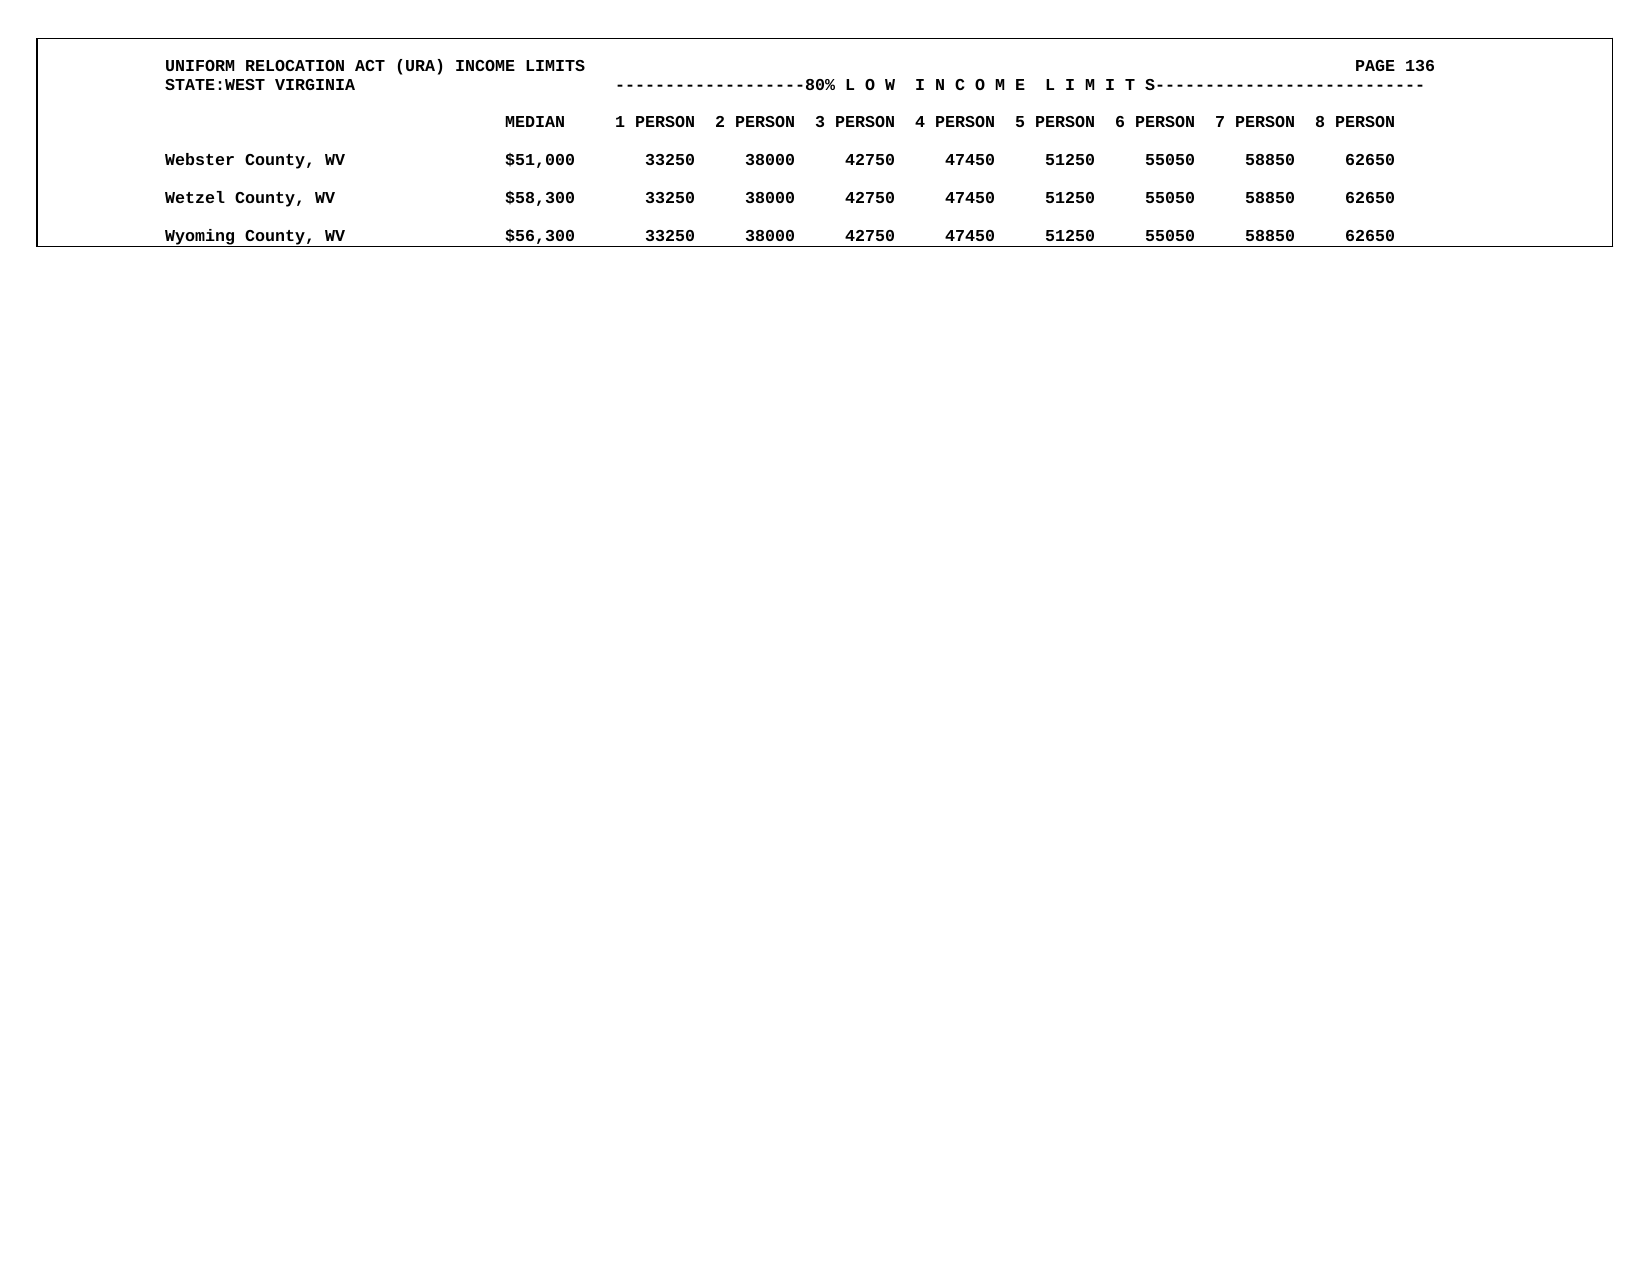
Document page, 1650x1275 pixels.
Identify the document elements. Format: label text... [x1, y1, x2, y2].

text UNIFORM RELOCATION ACT (URA) INCOME LIMITS PAGE 136 STATE:WEST VIRGINIA -------------------80% L O W I N C O M E L I M I T S--------------------------- MEDIAN 1 PERSON 2 PERSON 3 PERSON 4 PERSON 5 PERSON 6 PERSON 7 PERSON 8 PERSON Webster County, WV $51,000 33250 38000 42750 47450 51250 55050 58850 62650 Wetzel County, WV $58,300 33250 38000 42750 47450 51250 55050 58850 62650 Wyoming County, WV $56,300 33250 38000 42750 47450 51250 55050 58850 62650 [38, 39, 1612, 246]
